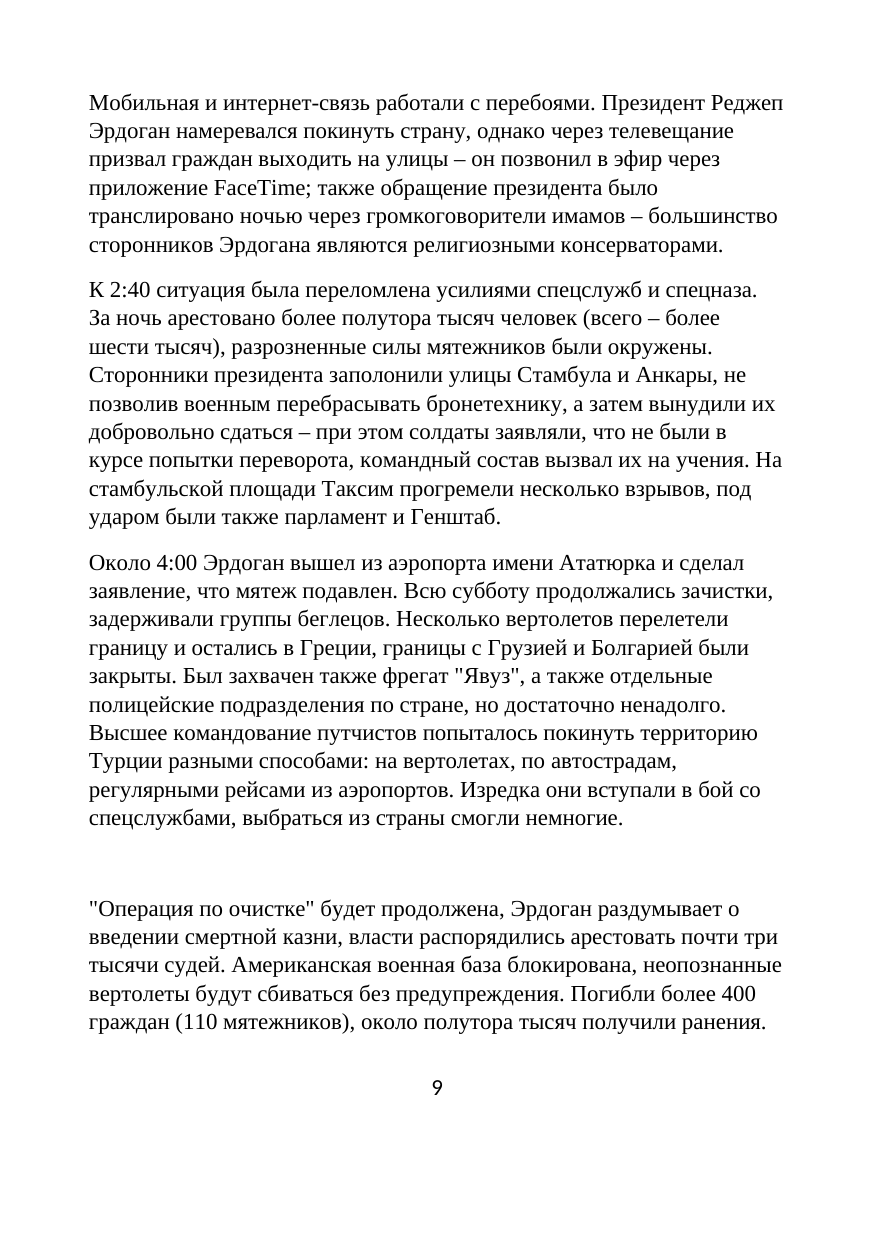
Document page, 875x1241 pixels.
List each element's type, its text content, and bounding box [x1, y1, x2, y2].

text К 2:40 ситуация была переломлена усилиями спецслужб и спецназа. За ночь арестовано более полутора тысяч человек (всего – более шести тысяч), разрозненные силы мятежников были окружены. Сторонники президента заполонили улицы Стамбула и Анкары, не позволив военным перебрасывать бронетехнику, а затем вынудили их добровольно сдаться – при этом солдаты заявляли, что не были в курсе попытки переворота, командный состав вызвал их на учения. На стамбульской площади Таксим прогремели несколько взрывов, под ударом были также парламент и Генштаб. [89, 276, 785, 530]
text "Операция по очистке" будет продолжена, Эрдоган раздумывает о введении смертной казни, власти распорядились арестовать почти три тысячи судей. Американская военная база блокирована, неопознанные вертолеты будут сбиваться без предупреждения. Погибли более 400 граждан (110 мятежников), около полутора тысяч получили ранения. [89, 895, 785, 1035]
text Около 4:00 Эрдоган вышел из аэропорта имени Ататюрка и сделал заявление, что мятеж подавлен. Всю субботу продолжались зачистки, задерживали группы беглецов. Несколько вертолетов перелетели границу и остались в Греции, границы с Грузией и Болгарией были закрыты. Был захвачен также фрегат "Явуз", а также отдельные полицейские подразделения по стране, но достаточно ненадолго. Высшее командование путчистов попыталось покинуть территорию Турции разными способами: на вертолетах, по автострадам, регулярными рейсами из аэропортов. Изредка они вступали в бой со спецслужбами, выбраться из страны смогли немногие. [89, 548, 785, 831]
text Мобильная и интернет-связь работали с перебоями. Президент Реджеп Эрдоган намеревался покинуть страну, однако через телевещание призвал граждан выходить на улицы – он позвонил в эфир через приложение FaceTime; также обращение президента было транслировано ночью через громкоговорители имамов – большинство сторонников Эрдогана являются религиозными консерваторами. [89, 89, 785, 257]
